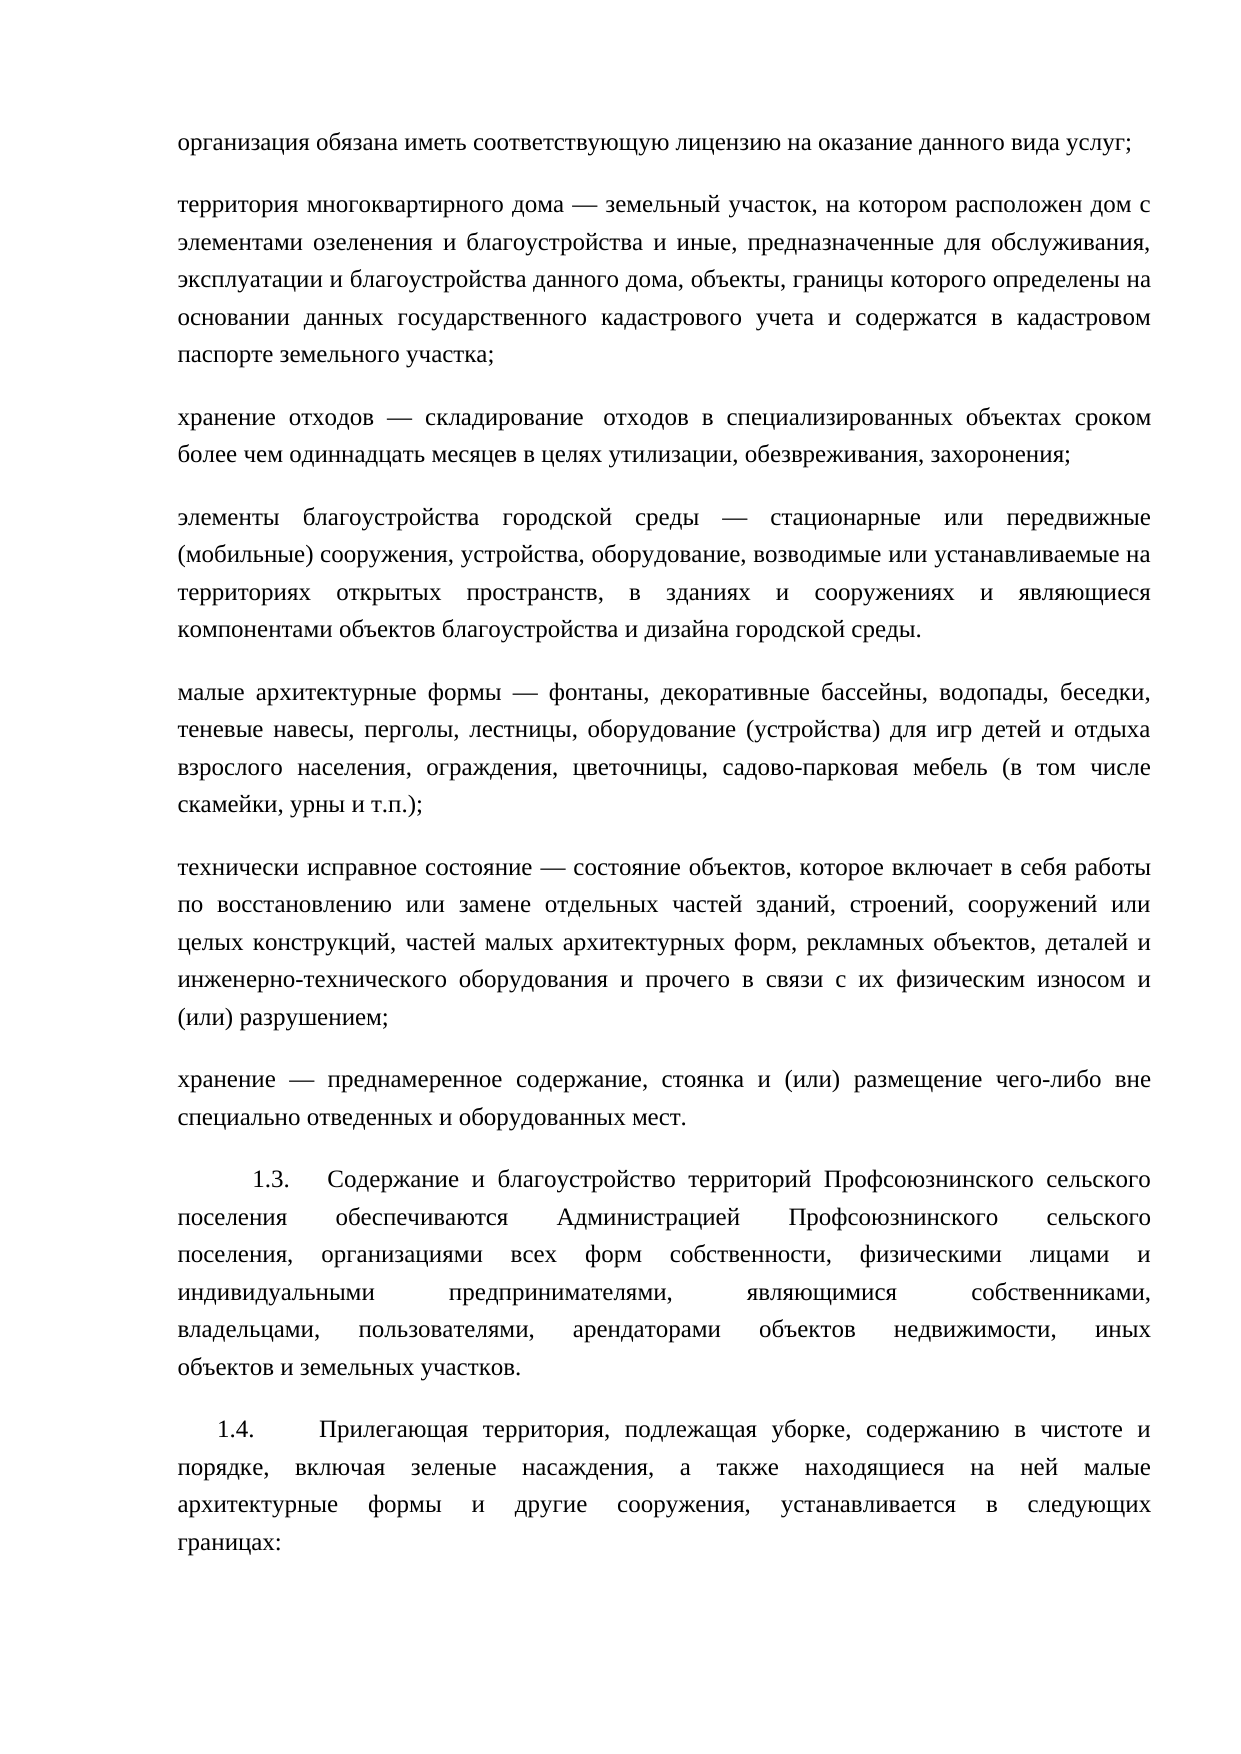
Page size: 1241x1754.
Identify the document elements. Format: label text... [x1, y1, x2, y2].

text хранение отходов — складирование отходов в специализированных объектах сроком более чем одиннадцать месяцев в целях утилизации, обезвреживания, захоронения; [177, 393, 1152, 468]
text малые архитектурные формы — фонтаны, декоративные бассейны, водопады, беседки, теневые навесы, перголы, лестницы, оборудование (устройства) для игр детей и отдыха взрослого населения, ограждения, цветочницы, садово-парковая мебель (в том числе скамейки, урны и т.п.); [177, 668, 1152, 818]
text 1.3. Содержание и благоустройство территорий Профсоюзнинского сельского поселения обеспечиваются Администрацией Профсоюзнинского сельского поселения, организациями всех форм собственности, физическими лицами и индивидуальными предпринимателями, являющимися собственниками, владельцами, пользователями, арендаторами объектов недвижимости, иных объектов и земельных участков. [177, 1156, 1152, 1381]
text территория многоквартирного дома — земельный участок, на котором расположен дом с элементами озеленения и благоустройства и иные, предназначенные для обслуживания, эксплуатации и благоустройства данного дома, объекты, границы которого определены на основании данных государственного кадастрового учета и содержатся в кадастровом паспорте земельного участка; [177, 181, 1152, 368]
text технически исправное состояние — состояние объектов, которое включает в себя работы по восстановлению или замене отдельных частей зданий, строений, сооружений или целых конструкций, частей малых архитектурных форм, рекламных объектов, деталей и инженерно-технического оборудования и прочего в связи с их физическим износом и (или) разрушением; [177, 843, 1152, 1031]
text элементы благоустройства городской среды — стационарные или передвижные (мобильные) сооружения, устройства, оборудование, возводимые или устанавливаемые на территориях открытых пространств, в зданиях и сооружениях и являющиеся компонентами объектов благоустройства и дизайна городской среды. [177, 493, 1152, 643]
text хранение — преднамеренное содержание, стоянка и (или) размещение чего-либо вне специально отведенных и оборудованных мест. [177, 1056, 1152, 1131]
text организация обязана иметь соответствующую лицензию на оказание данного вида услуг; [177, 118, 1152, 156]
text 1.4. Прилегающая территория, подлежащая уборке, содержанию в чистоте и порядке, включая зеленые насаждения, а также находящиеся на ней малые архитектурные формы и другие сооружения, устанавливается в следующих границах: [177, 1406, 1152, 1556]
